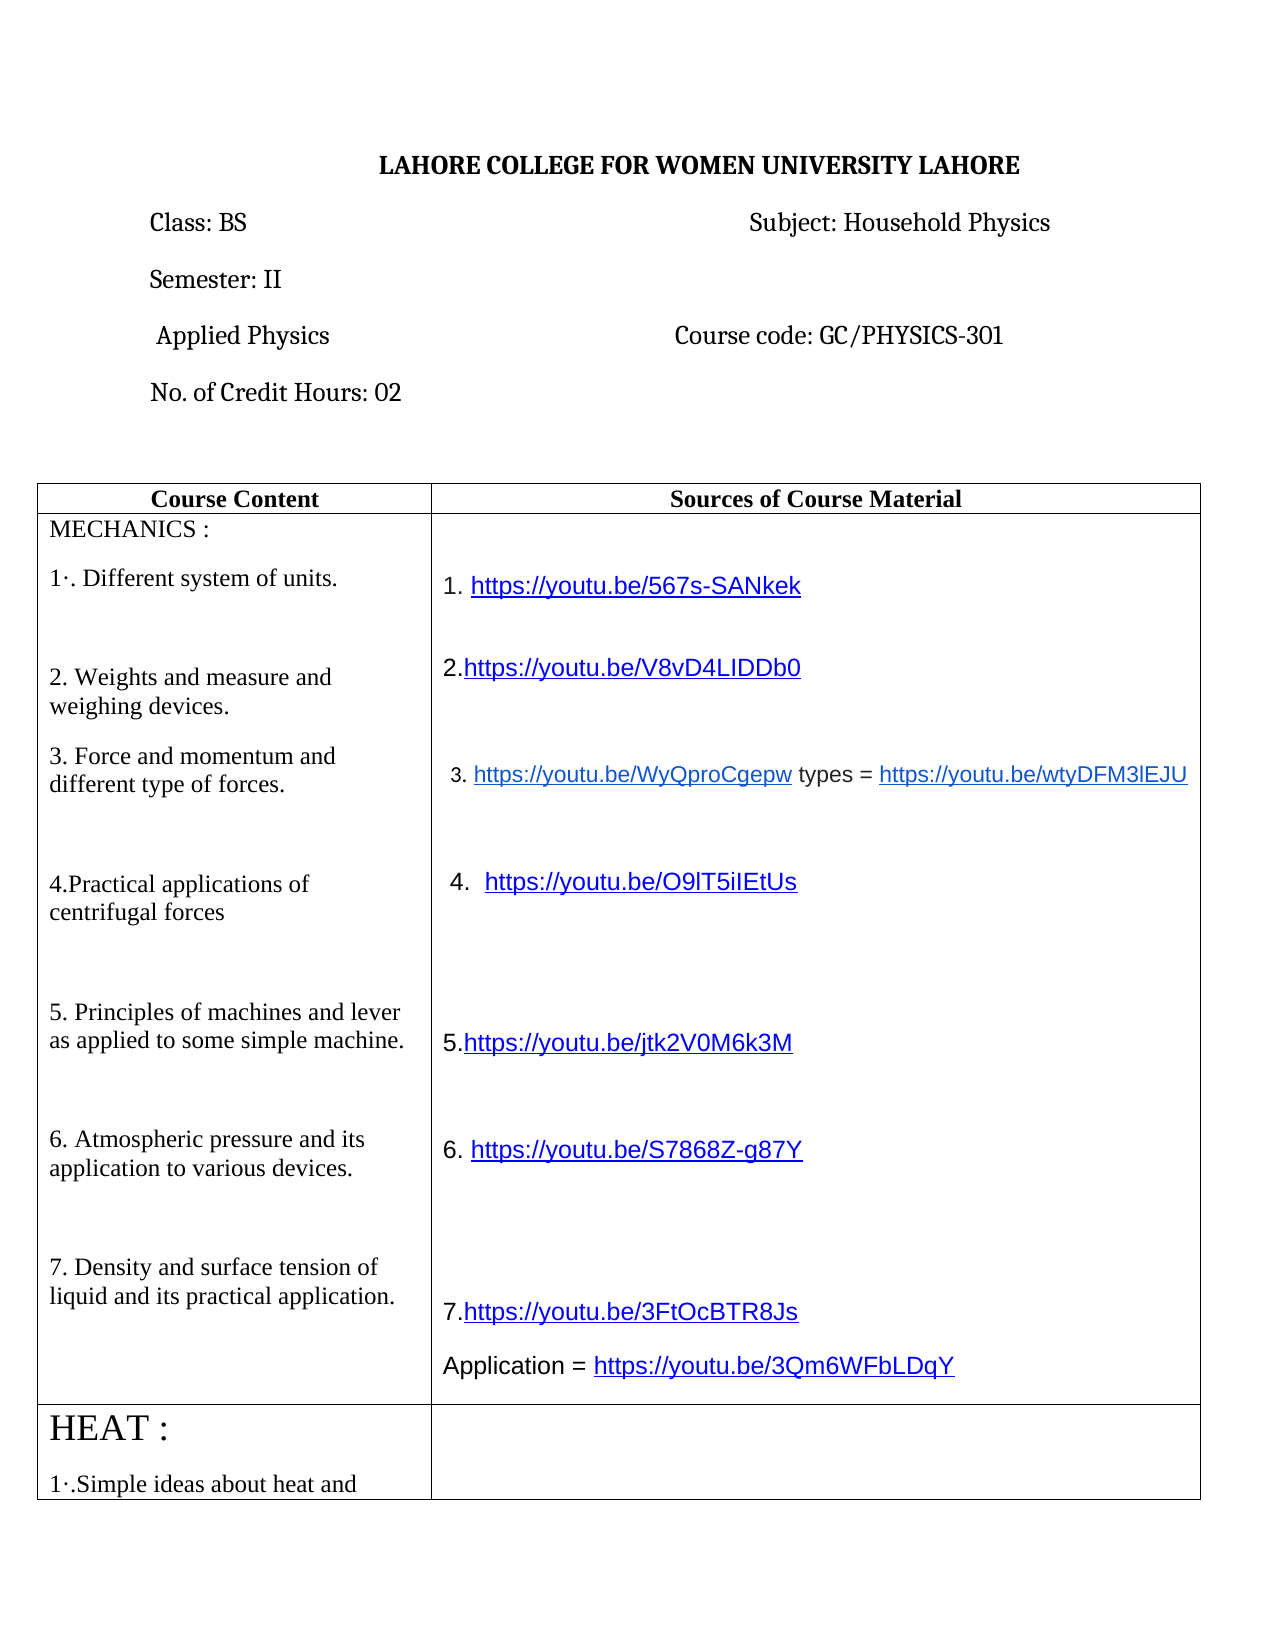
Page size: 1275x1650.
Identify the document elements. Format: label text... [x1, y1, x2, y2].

table_cell MECHANICS : 1·. Different system of units. 2. Weights and measure and weighing devices. 3. Force and momentum and different type of forces. 4.Practical applications of centrifugal forces 5. Principles of machines and lever as applied to some simple machine. 6. Atmospheric pressure and its application to various devices. 7. Density and surface tension of liquid and its practical application. [38, 514, 431, 1404]
table_header Sources of Course Material [432, 484, 1200, 513]
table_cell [432, 1405, 1200, 1499]
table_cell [38, 1405, 431, 1499]
text Class: BS Subject: Household Physics [150, 207, 1125, 238]
text LAHORE COLLEGE FOR WOMEN UNIVERSITY LAHORE [150, 150, 1125, 181]
text Semester: II [150, 264, 1125, 295]
table_cell 1. https://youtu.be/567s-SANkek 2.https://youtu.be/V8vD4LIDDb0 3. https://youtu.be/WyQproCgepw types = https://youtu.be/wtyDFM3lEJU 4. https://youtu.be/O9lT5iIEtUs 5.https://youtu.be/jtk2V0M6k3M 6. https://youtu.be/S7868Z-g87Y 7.https://youtu.be/3FtOcBTR8Js Application = https://youtu.be/3Qm6WFbLDqY [432, 514, 1200, 1404]
table_header Course Content [38, 484, 431, 513]
text Applied Physics Course code: GC/PHYSICS-301 [150, 320, 1125, 351]
text No. of Credit Hours: 02 [150, 377, 1125, 408]
